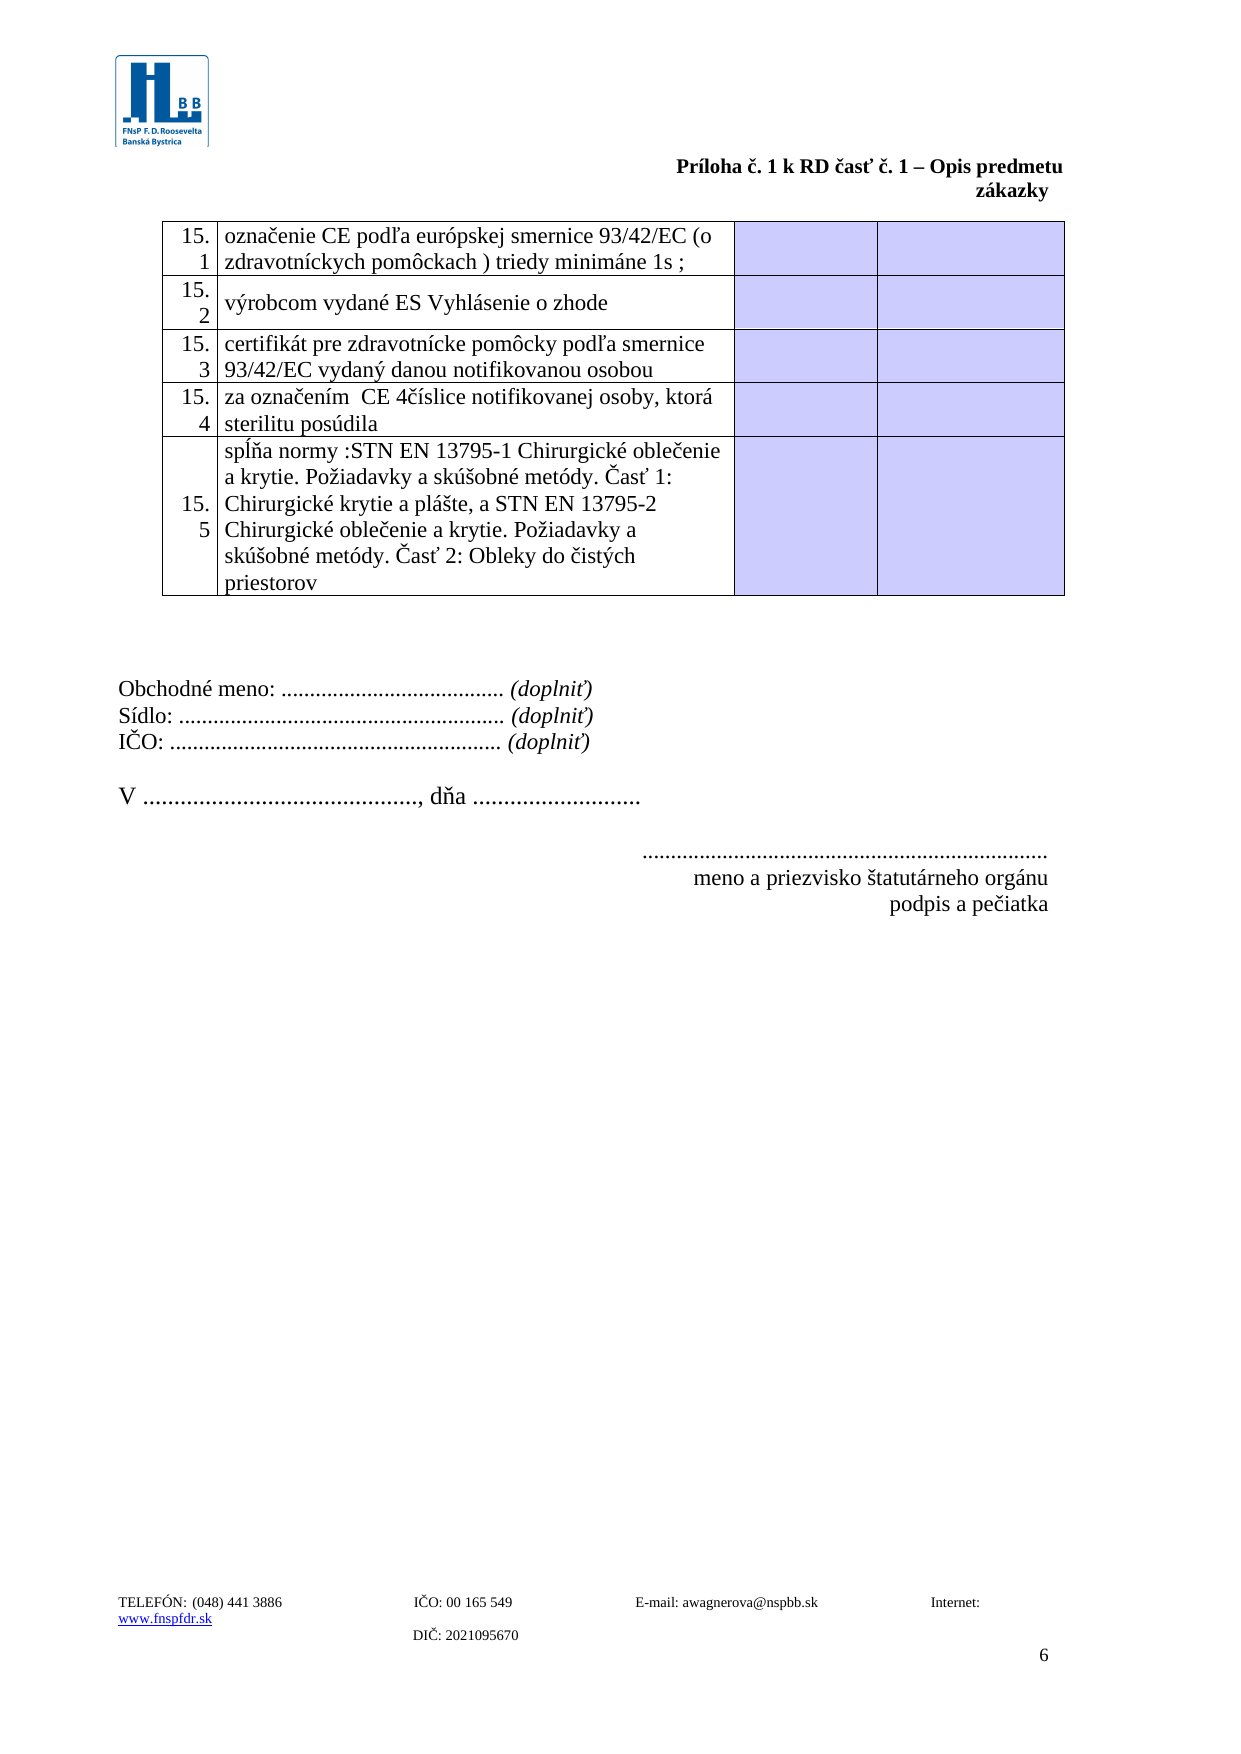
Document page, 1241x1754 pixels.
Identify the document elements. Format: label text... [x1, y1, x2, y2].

table_cell [878, 222, 1064, 275]
text V ............................................, dňa ........................... [118, 781, 1048, 809]
table_cell [735, 222, 877, 275]
table_cell 15.4 [163, 383, 217, 436]
table_cell certifikát pre zdravotnícke pomôcky podľa smernice 93/42/EC vydaný danou notifikovanou osobou [218, 330, 734, 382]
text Sídlo: ......................................................... (doplniť) [118, 702, 1048, 728]
text meno a priezvisko štatutárneho orgánu [118, 864, 1048, 890]
table_cell [878, 276, 1064, 328]
table_cell [735, 437, 877, 595]
table_cell 15.5 [163, 437, 217, 595]
table_cell za označením CE 4číslice notifikovanej osoby, ktorá sterilitu posúdila [218, 383, 734, 436]
table_cell výrobcom vydané ES Vyhlásenie o zhode [218, 276, 734, 328]
text ....................................................................... [118, 809, 1048, 864]
table_cell 15.1 [163, 222, 217, 275]
text IČO: .......................................................... (doplniť) [118, 728, 1048, 754]
table_cell 15.3 [163, 330, 217, 382]
table_cell [878, 383, 1064, 436]
table_cell označenie CE podľa európskej smernice 93/42/EC (o zdravotníckych pomôckach ) triedy minimáne 1s ; [218, 222, 734, 275]
table_cell [735, 276, 877, 328]
table_cell 15.2 [163, 276, 217, 328]
picture [115, 55, 209, 147]
table_cell spĺňa normy :STN EN 13795-1 Chirurgické oblečenie a krytie. Požiadavky a skúšobné metódy. Časť 1: Chirurgické krytie a plášte, a STN EN 13795-2 Chirurgické oblečenie a krytie. Požiadavky a skúšobné metódy. Časť 2: Obleky do čistých priestorov [218, 437, 734, 595]
text Obchodné meno: ....................................... (doplniť) [118, 675, 1048, 702]
table_cell [878, 437, 1064, 595]
table_cell [735, 330, 877, 382]
table_cell [878, 330, 1064, 382]
table_cell [735, 383, 877, 436]
text podpis a pečiatka [118, 890, 1048, 917]
